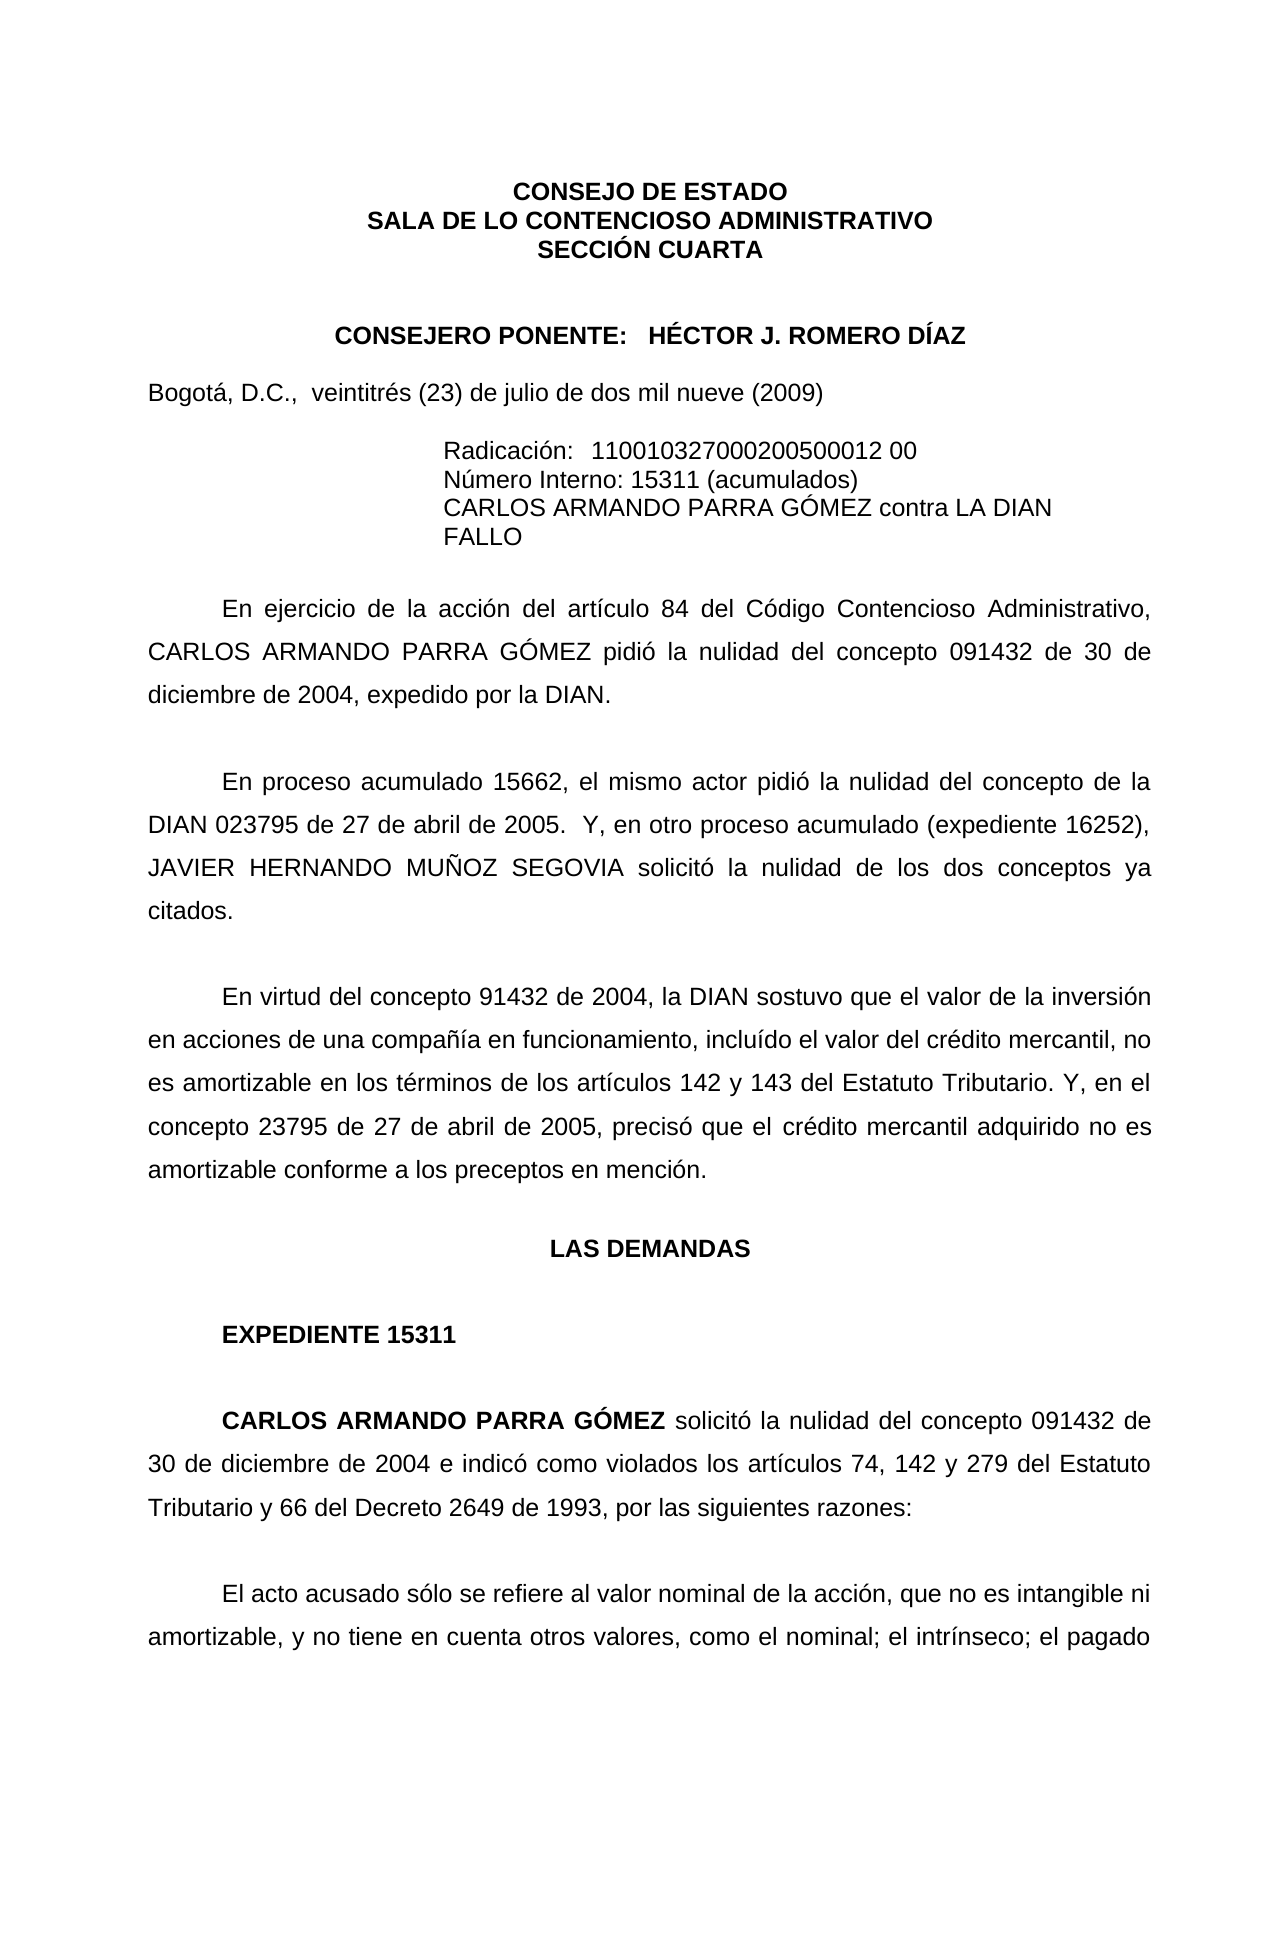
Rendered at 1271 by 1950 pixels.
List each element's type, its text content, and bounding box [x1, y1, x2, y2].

text SALA DE LO CONTENCIOSO ADMINISTRATIVO [148, 206, 1153, 235]
text CONSEJERO PONENTE: HÉCTOR J. ROMERO DÍAZ [148, 321, 1153, 350]
subtitle SECCIÓN CUARTA [148, 235, 1153, 263]
text LAS DEMANDAS [148, 1234, 1153, 1263]
text En ejercicio de la acción del artículo 84 del Código Contencioso Administrativo, CARLOS ARMANDO PARRA GÓMEZ pidió la nulidad del concepto 091432 de 30 de diciembre de 2004, expedido por [148, 594, 1153, 709]
text CARLOS ARMANDO PARRA GÓMEZ solicitó la nulidad del concepto 091432 de 30 de diciembre de 2004 e indicó como violados los artículos 74, 142 y 279 del Estatuto Tributario y 66 del Decreto 2649 de 1993, por las siguientes razones: [148, 1406, 1153, 1521]
text EXPEDIENTE 15311 [148, 1320, 1153, 1349]
text En virtud del concepto 91432 de 2004, sostuvo que el valor de la inversión en acciones de una compañía en funcionamiento, incluído el valor del crédito mercantil, no es amortizable en los términos de los artículos 142 y 143 del Estatuto Tributario. Y, en el concepto 23795 de 27 de abril de 2005, precisó que el crédito mercantil adquirido no es amortizable conforme a los preceptos en mención. [148, 982, 1153, 1183]
text CARLOS ARMANDO PARRA GÓMEZ contra [443, 493, 1153, 522]
text Radicación: 110010327000200500012 00 [443, 436, 1153, 465]
subtitle CONSEJO DE ESTADO [148, 177, 1153, 206]
text En proceso acumulado 15662, el mismo actor pidió la nulidad del concepto de 023795 de 27 de abril de 2005. Y, en otro proceso acumulado (expediente 16252), JAVIER HERNANDO MUÑOZ SEGOVIA solicitó la nulidad de los dos conceptos ya citados. [148, 767, 1153, 925]
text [148, 1579, 1153, 1651]
text Bogotá, D.C., veintitrés (23) de julio de dos mil nueve (2009) [148, 378, 1153, 407]
text FALLO [443, 522, 1153, 551]
text Número Interno: 15311 (acumulados) [443, 465, 1153, 493]
